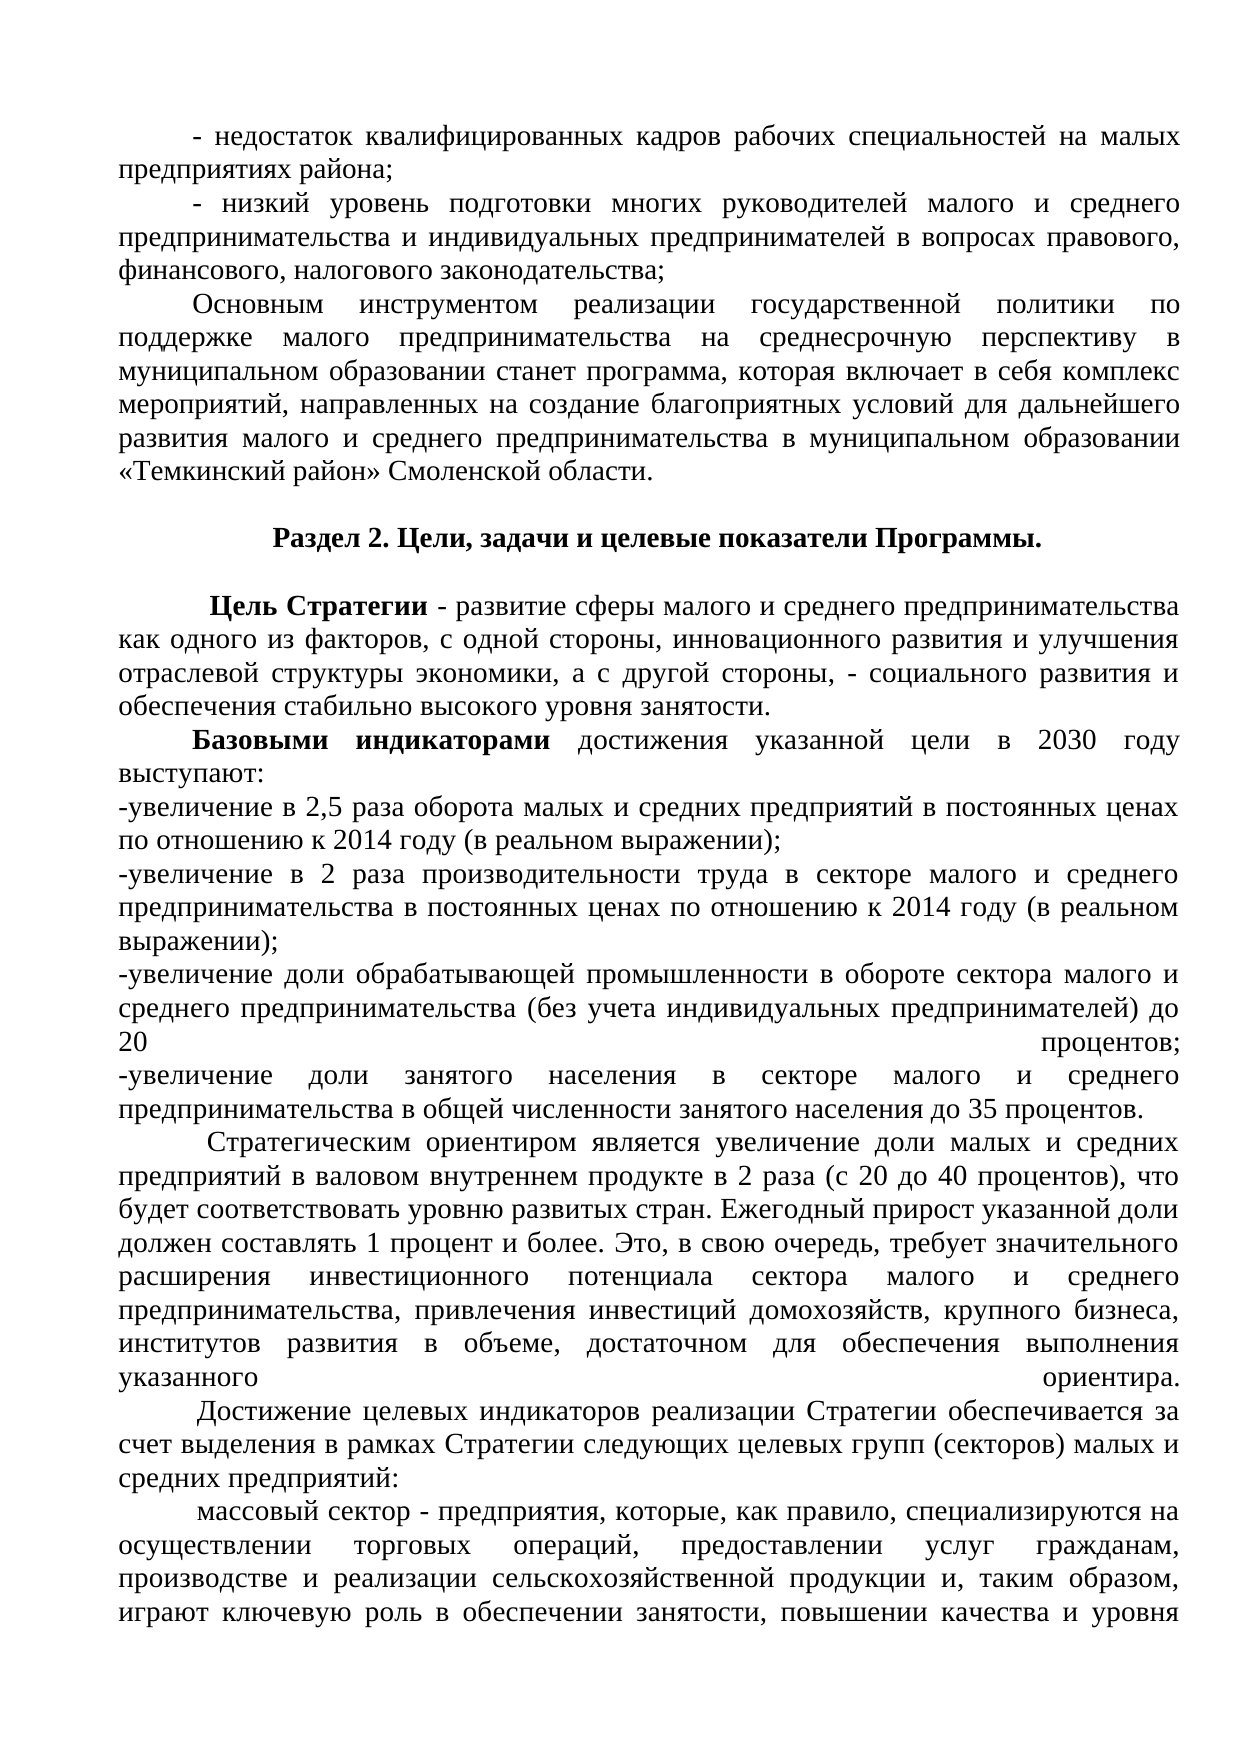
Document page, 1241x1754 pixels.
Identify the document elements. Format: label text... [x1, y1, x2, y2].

text Цель Стратегии - развитие сферы малого и среднего предпринимательства как одного из факторов, с одной стороны, инновационного развития и улучшения отраслевой структуры экономики, а с другой стороны, - социального развития и обеспечения стабильно высокого уровня занятости. [118, 588, 1181, 722]
text -увеличение в 2,5 раза оборота малых и средних предприятий в постоянных ценах по отношению к 2014 году (в реальном выражении); [118, 789, 1181, 856]
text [118, 1493, 1181, 1627]
text Стратегическим ориентиром является увеличение доли малых и средних предприятий в валовом внутреннем продукте в 2 раза (с 20 до 40 процентов), что будет соответствовать уровню развитых стран. Ежегодный прирост указанной доли должен составлять 1 процент и более. Это, в свою очередь, требует значительного расширения инвестиционного потенциала сектора малого и среднего предпринимательства, привлечения инвестиций домохозяйств, крупного бизнеса, институтов развития в объеме, достаточном для обеспечения выполнения указанного ориентира. Достижение целевых индикаторов реализации Стратегии обеспечивается за счет выделения в рамках Стратегии следующих целевых групп (секторов) малых и средних предприятий: [118, 1124, 1181, 1493]
text Основным инструментом реализации государственной политики по поддержке малого предпринимательства на среднесрочную перспективу в муниципальном образовании станет программа, которая включает в себя комплекс мероприятий, направленных на создание благоприятных условий для дальнейшего развития малого и среднего предпринимательства в муниципальном образовании «Темкинский район» Смоленской области. [118, 286, 1181, 487]
text Раздел 2. Цели, задачи и целевые показатели Программы. [118, 521, 1192, 554]
text -увеличение в 2 раза производительности труда в секторе малого и среднего предпринимательства в постоянных ценах по отношению к 2014 году (в реальном выражении); -увеличение доли обрабатывающей промышленности в обороте сектора малого и среднего предпринимательства (без учета индивидуальных предпринимателей) до 20 процентов; -увеличение доли занятого населения в секторе малого и среднего предпринимательства в общей численности занятого населения до 35 процентов. [118, 856, 1181, 1124]
text - недостаток квалифицированных кадров рабочих специальностей на малых предприятиях района; [118, 118, 1181, 185]
text Базовыми индикаторами достижения указанной цели в 2030 году выступают: [118, 722, 1181, 789]
text - низкий уровень подготовки многих руководителей малого и среднего предпринимательства и индивидуальных предпринимателей в вопросах правового, финансового, налогового законодательства; [118, 185, 1181, 286]
